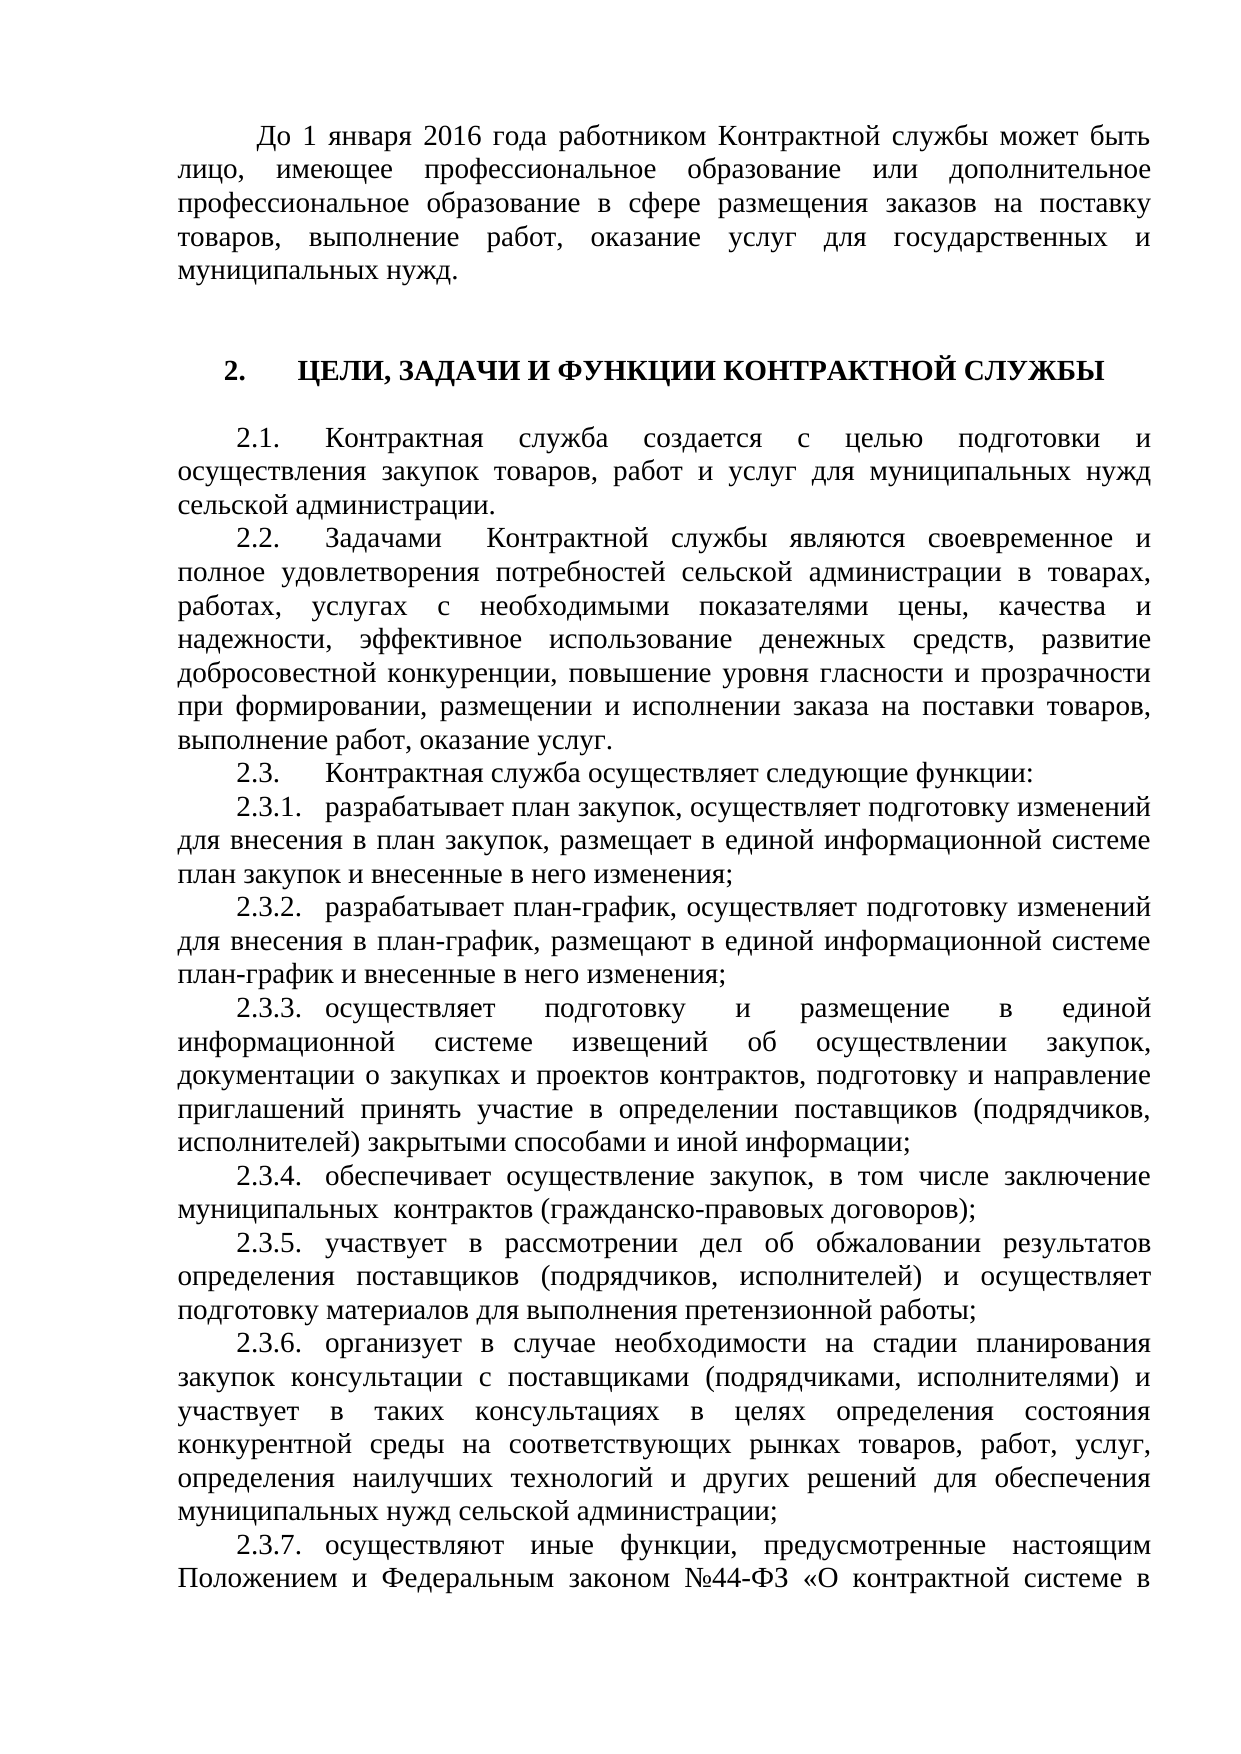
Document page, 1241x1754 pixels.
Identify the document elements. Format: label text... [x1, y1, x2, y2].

list ЦЕЛИ, ЗАДАЧИ И ФУНКЦИИ КОНТРАКТНОЙ СЛУЖБЫ [177, 353, 1152, 386]
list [177, 1527, 1152, 1594]
text До 1 января 2016 года работником Контрактной службы может быть лицо, имеющее профессиональное образование или дополнительное профессиональное образование в сфере размещения заказов на поставку товаров, выполнение работ, оказание услуг для государственных и муниципальных нужд. [177, 118, 1152, 286]
list Задачами Контрактной службы являются своевременное и полное удовлетворения потребностей сельской администрации в товарах, работах, услугах с необходимыми показателями цены, качества и надежности, эффективное использование денежных средств, развитие добросовестной конкуренции, повышение уровня гласности и прозрачности при формировании, размещении и исполнении заказа на поставки товаров, выполнение работ, оказание услуг. [177, 521, 1152, 755]
list участвует в рассмотрении дел об обжаловании результатов определения поставщиков (подрядчиков, исполнителей) и осуществляет подготовку материалов для выполнения претензионной работы; [177, 1225, 1152, 1326]
list осуществляет подготовку и размещение в единой информационной системе извещений об осуществлении закупок, документации о закупках и проектов контрактов, подготовку и направление приглашений принять участие в определении поставщиков (подрядчиков, исполнителей) закрытыми способами и иной информации; [177, 990, 1152, 1158]
list разрабатывает план-график, осуществляет подготовку изменений для внесения в план-график, размещают в единой информационной системе план-график и внесенные в него изменения; [177, 889, 1152, 990]
list разрабатывает план закупок, осуществляет подготовку изменений для внесения в план закупок, размещает в единой информационной системе план закупок и внесенные в него изменения; [177, 789, 1152, 889]
list Контрактная служба осуществляет следующие функции: [177, 755, 1152, 789]
list обеспечивает осуществление закупок, в том числе заключение муниципальных контрактов (гражданско-правовых договоров); [177, 1158, 1152, 1225]
list организует в случае необходимости на стадии планирования закупок консультации с поставщиками (подрядчиками, исполнителями) и участвует в таких консультациях в целях определения состояния конкурентной среды на соответствующих рынках товаров, работ, услуг, определения наилучших технологий и других решений для обеспечения муниципальных нужд сельской администрации; [177, 1326, 1152, 1527]
list Контрактная служба создается с целью подготовки и осуществления закупок товаров, работ и услуг для муниципальных нужд сельской администрации. [177, 420, 1152, 521]
